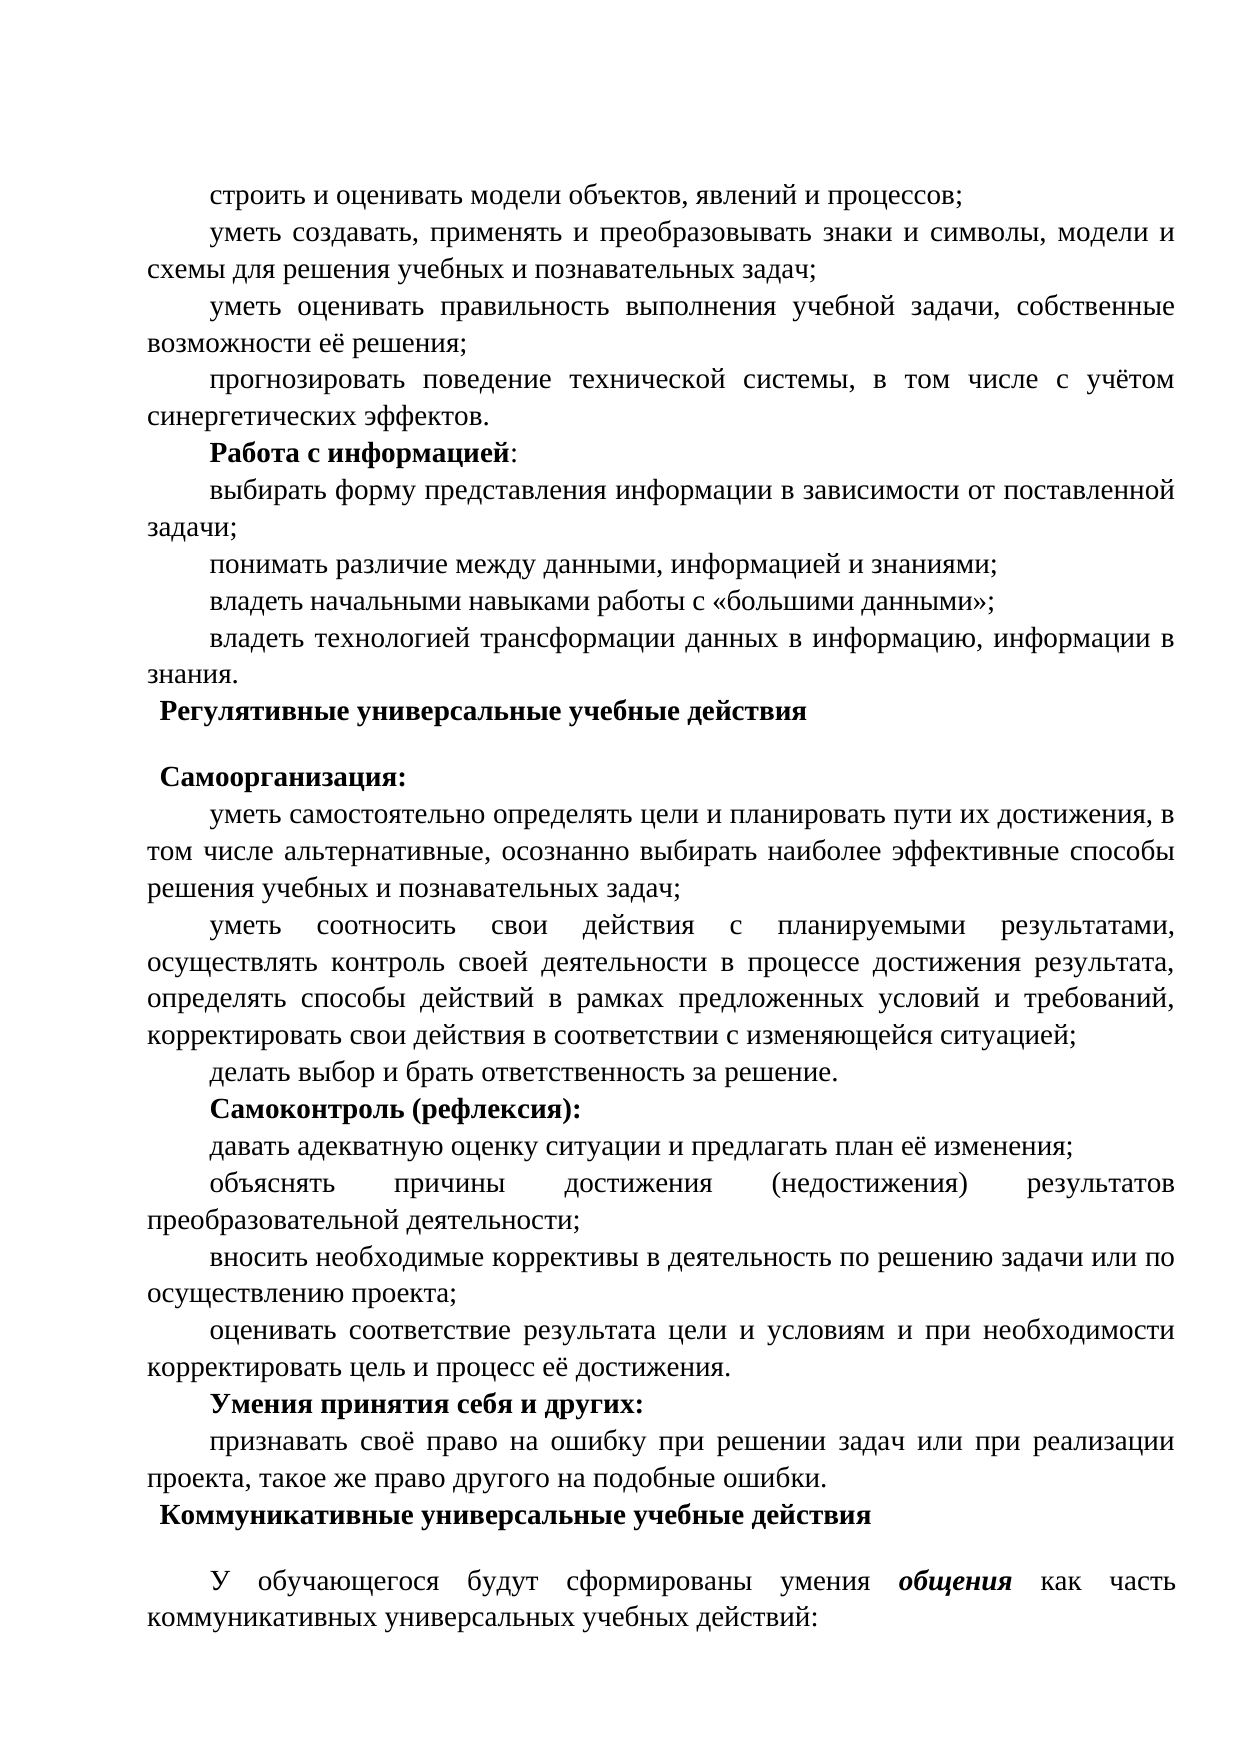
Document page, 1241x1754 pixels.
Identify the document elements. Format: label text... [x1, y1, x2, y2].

text У обучающегося будут сформированы умения общения как часть коммуникативных универсальных учебных действий: [147, 1563, 1176, 1633]
text вносить необходимые коррективы в деятельность по решению задачи или по осуществлению проекта; [147, 1239, 1176, 1309]
text уметь соотносить свои действия с планируемыми результатами, осуществлять контроль своей деятельности в процессе достижения результата, определять способы действий в рамках предложенных условий и требований, корректировать свои действия в соответствии с изменяющейся ситуацией; [147, 907, 1176, 1051]
text уметь оценивать правильность выполнения учебной задачи, собственные возможности её решения; [147, 288, 1176, 358]
text объяснять причины достижения (недостижения) результатов преобразовательной деятельности; [147, 1165, 1176, 1235]
text строить и оценивать модели объектов, явлений и процессов; [147, 177, 1176, 211]
text Регулятивные универсальные учебные действия [159, 693, 1176, 727]
text понимать различие между данными, информацией и знаниями; [147, 546, 1176, 579]
text давать адекватную оценку ситуации и предлагать план её изменения; [147, 1128, 1176, 1162]
text Коммуникативные универсальные учебные действия [159, 1497, 1176, 1530]
text Работа с информацией: [147, 435, 1176, 469]
text оценивать соответствие результата цели и условиям и при необходимости корректировать цель и процесс её достижения. [147, 1312, 1176, 1383]
text владеть начальными навыками работы с «большими данными»; [147, 583, 1176, 616]
text прогнозировать поведение технической системы, в том числе с учётом синергетических эффектов. [147, 362, 1176, 432]
text Самоорганизация: [159, 759, 1176, 793]
text Умения принятия себя и других: [147, 1386, 1176, 1420]
text владеть технологией трансформации данных в информацию, информации в знания. [147, 620, 1176, 690]
text выбирать форму представления информации в зависимости от поставленной задачи; [147, 472, 1176, 543]
text признавать своё право на ошибку при решении задач или при реализации проекта, такое же право другого на подобные ошибки. [147, 1423, 1176, 1493]
text делать выбор и брать ответственность за решение. [147, 1054, 1176, 1088]
text уметь создавать, применять и преобразовывать знаки и символы, модели и схемы для решения учебных и познавательных задач; [147, 214, 1176, 284]
text уметь самостоятельно определять цели и планировать пути их достижения, в том числе альтернативные, осознанно выбирать наиболее эффективные способы решения учебных и познавательных задач; [147, 796, 1176, 903]
text Самоконтроль (рефлексия): [147, 1091, 1176, 1125]
